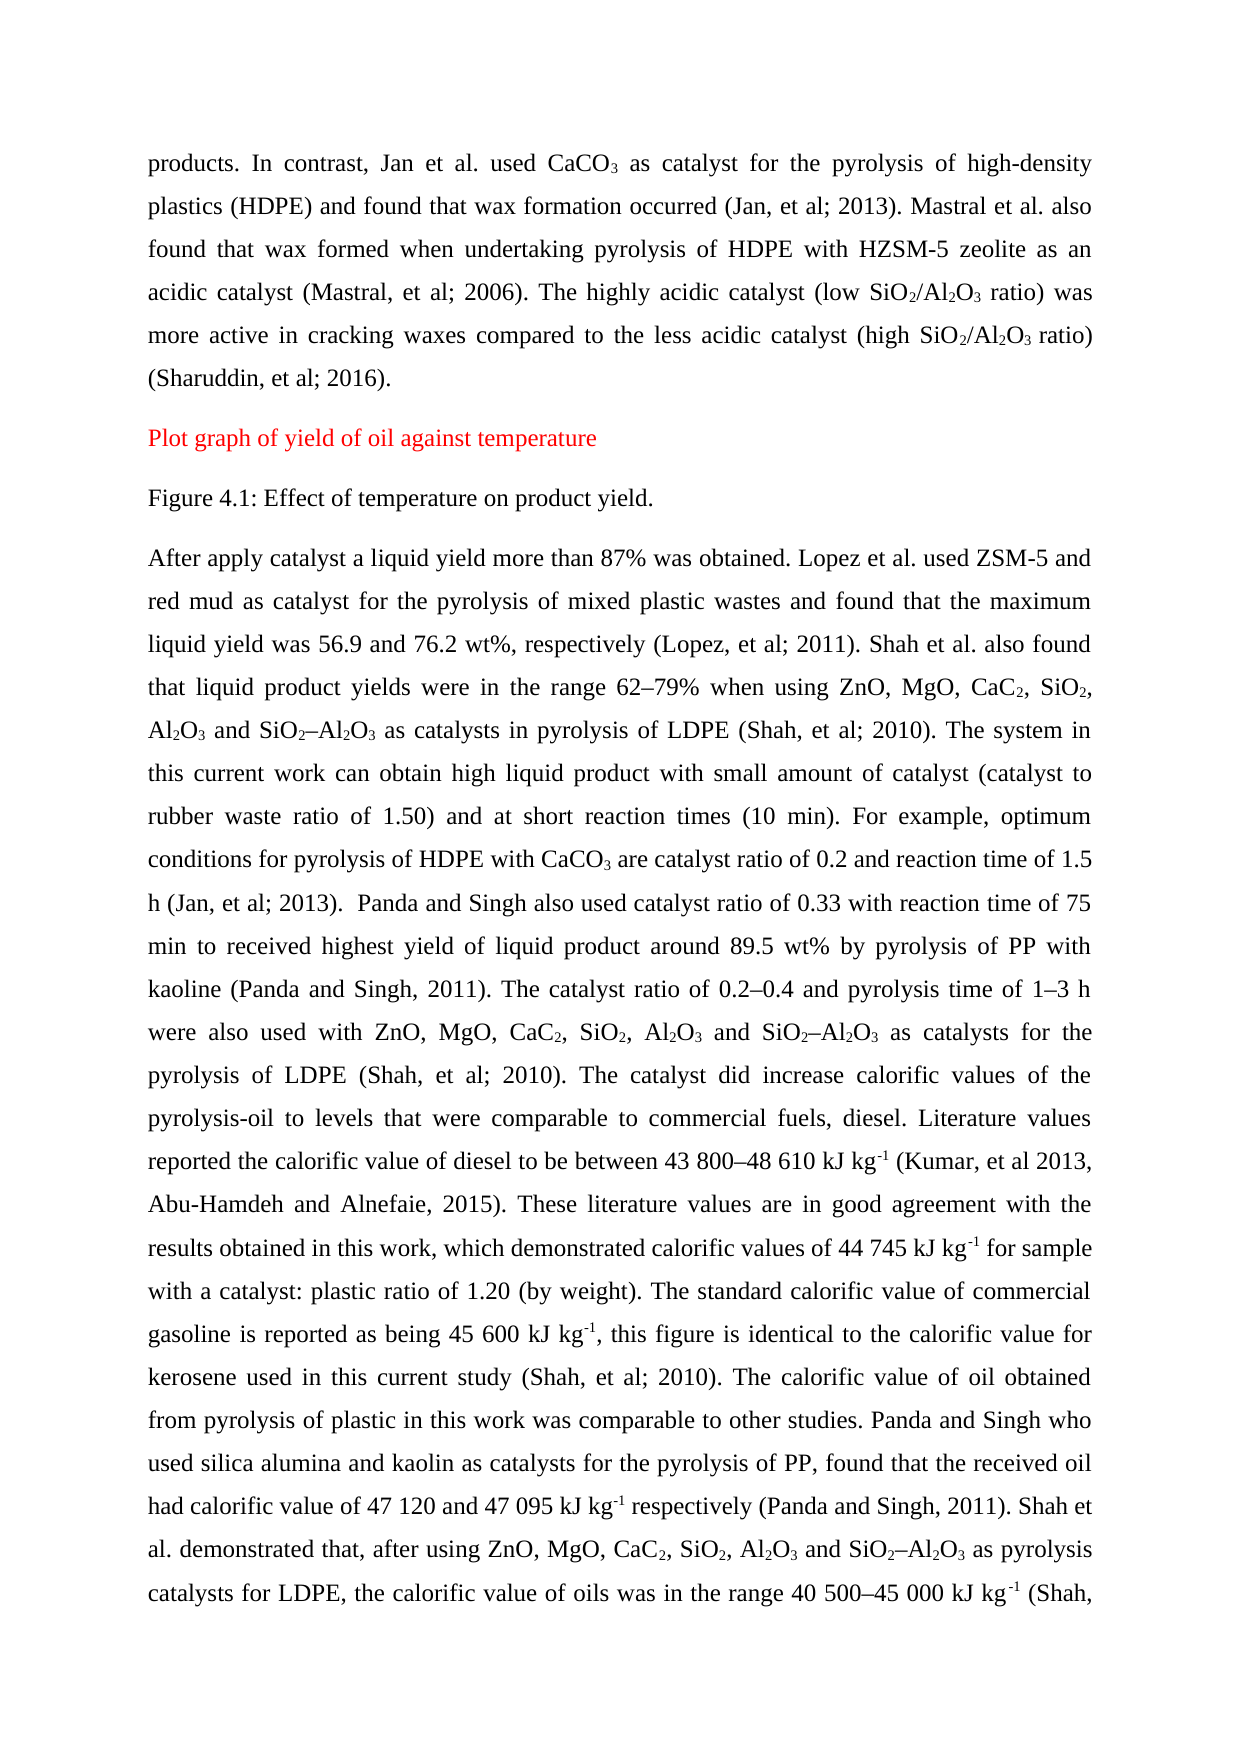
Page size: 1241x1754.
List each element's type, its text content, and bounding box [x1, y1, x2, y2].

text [148, 543, 1093, 1606]
text Plot graph of yield of oil against temperature [148, 423, 1093, 452]
text Figure 4.1: Effect of temperature on product yield. [148, 483, 1093, 512]
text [148, 148, 1093, 392]
